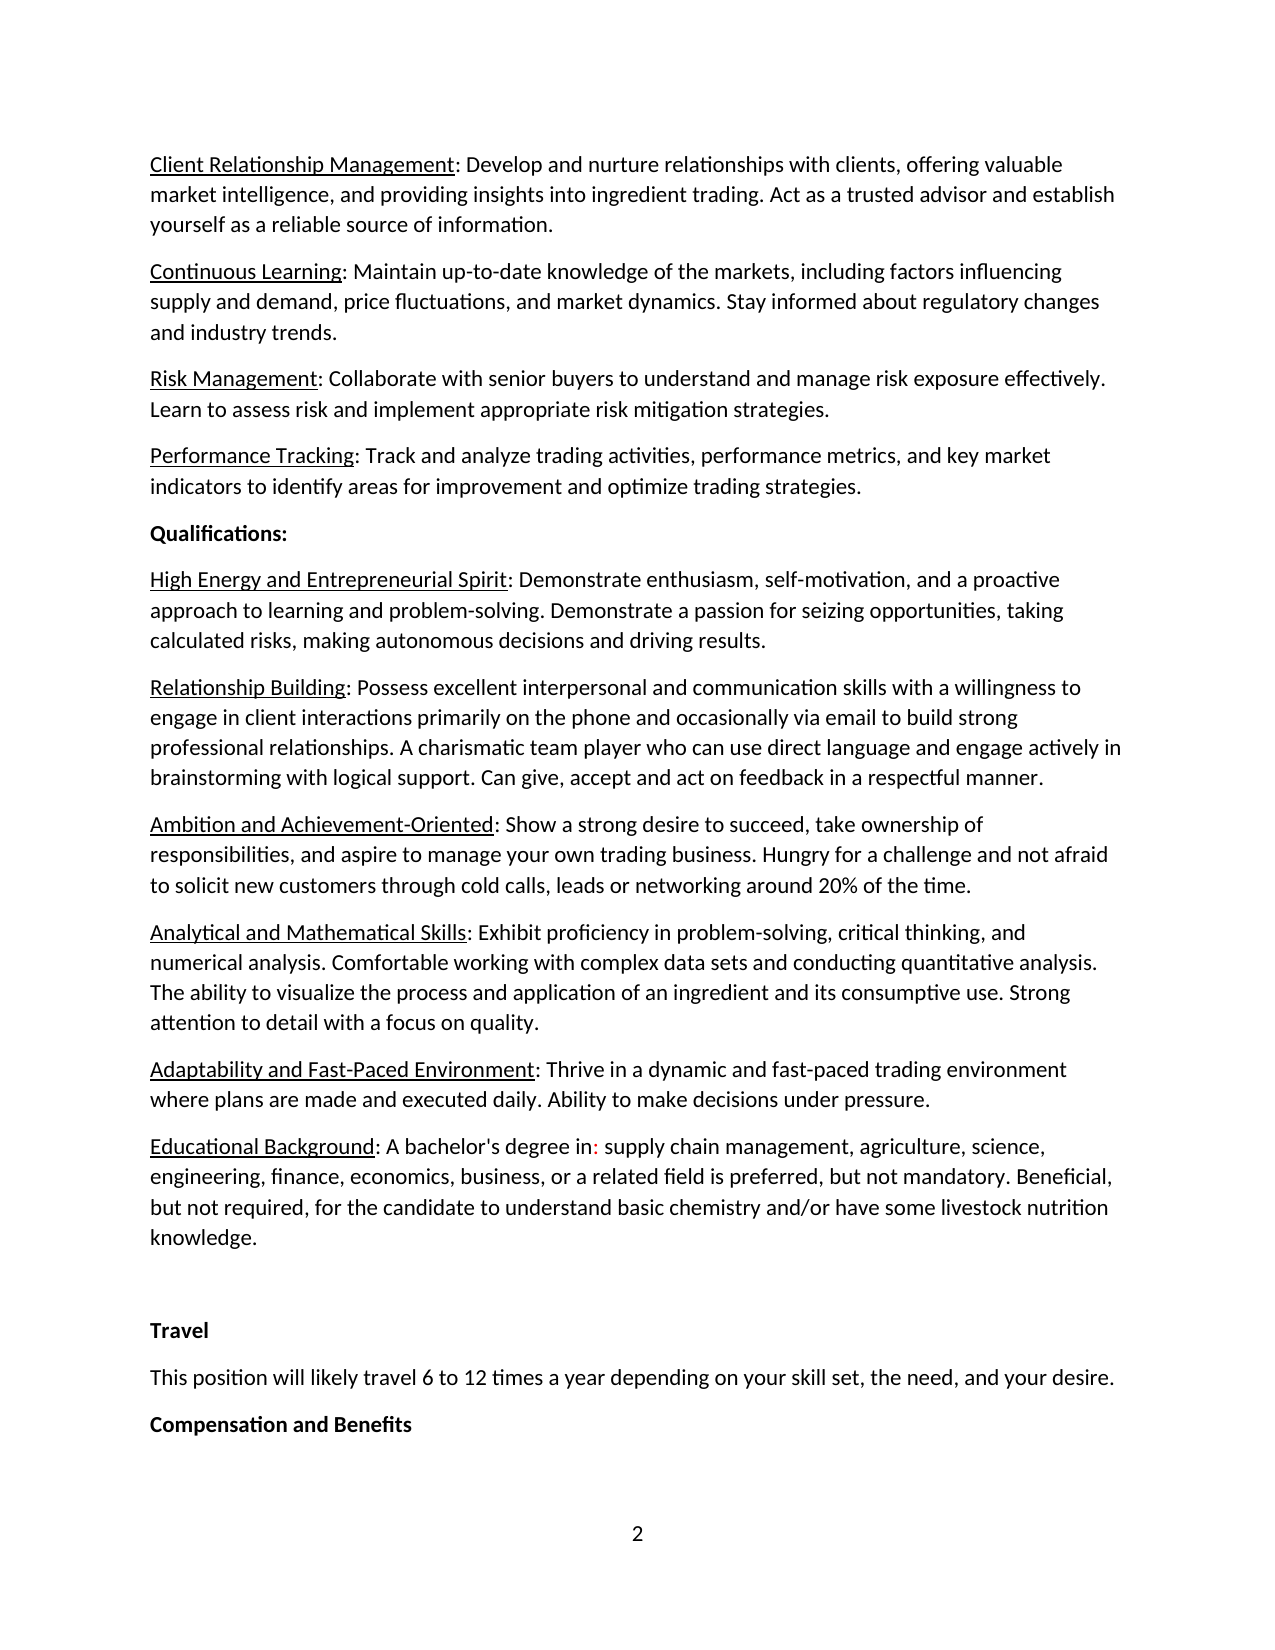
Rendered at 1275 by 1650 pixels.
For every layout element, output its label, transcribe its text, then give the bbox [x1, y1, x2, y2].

text Relationship Building: Possess excellent interpersonal and communication skills with a willingness to engage in client interactions primarily on the phone and occasionally via email to build strong professional relationships. A charismatic team player who can use direct language and engage actively in brainstorming with logical support. Can give, accept and act on feedback in a respectful manner. [150, 673, 1125, 792]
text Adaptability and Fast-Paced Environment: Thrive in a dynamic and fast-paced trading environment where plans are made and executed daily. Ability to make decisions under pressure. [150, 1055, 1125, 1113]
text This position will likely travel 6 to 12 times a year depending on your skill set, the need, and your desire. [150, 1363, 1125, 1392]
text Compensation and Benefits [150, 1410, 1125, 1438]
text Ambition and Achievement-Oriented: Show a strong desire to succeed, take ownership of responsibilities, and aspire to manage your own trading business. Hungry for a challenge and not afraid to solicit new customers through cold calls, leads or networking around 20% of the time. [150, 810, 1125, 899]
text Travel [150, 1317, 1125, 1345]
text Continuous Learning: Maintain up-to-date knowledge of the markets, including factors influencing supply and demand, price fluctuations, and market dynamics. Stay informed about regulatory changes and industry trends. [150, 257, 1125, 346]
text Analytical and Mathematical Skills: Exhibit proficiency in problem-solving, critical thinking, and numerical analysis. Comfortable working with complex data sets and conducting quantitative analysis. The ability to visualize the process and application of an ingredient and its consumptive use. Strong attention to detail with a focus on quality. [150, 918, 1125, 1036]
text Performance Tracking: Track and analyze trading activities, performance metrics, and key market indicators to identify areas for improvement and optimize trading strategies. [150, 442, 1125, 500]
text Client Relationship Management: Develop and nurture relationships with clients, offering valuable market intelligence, and providing insights into ingredient trading. Act as a trusted advisor and establish yourself as a reliable source of information. [150, 150, 1125, 238]
text High Energy and Entrepreneurial Spirit: Demonstrate enthusiasm, self-motivation, and a proactive approach to learning and problem-solving. Demonstrate a passion for seizing opportunities, taking calculated risks, making autonomous decisions and driving results. [150, 566, 1125, 654]
text Qualifications: [150, 519, 1125, 547]
text Risk Management: Collaborate with senior buyers to understand and manage risk exposure effectively. Learn to assess risk and implement appropriate risk mitigation strategies. [150, 364, 1125, 423]
text Educational Background: A bachelor's degree in: supply chain management, agriculture, science, engineering, finance, economics, business, or a related field is preferred, but not mandatory. Beneficial, but not required, for the candidate to understand basic chemistry and/or have some livestock nutrition knowledge. [150, 1132, 1125, 1251]
